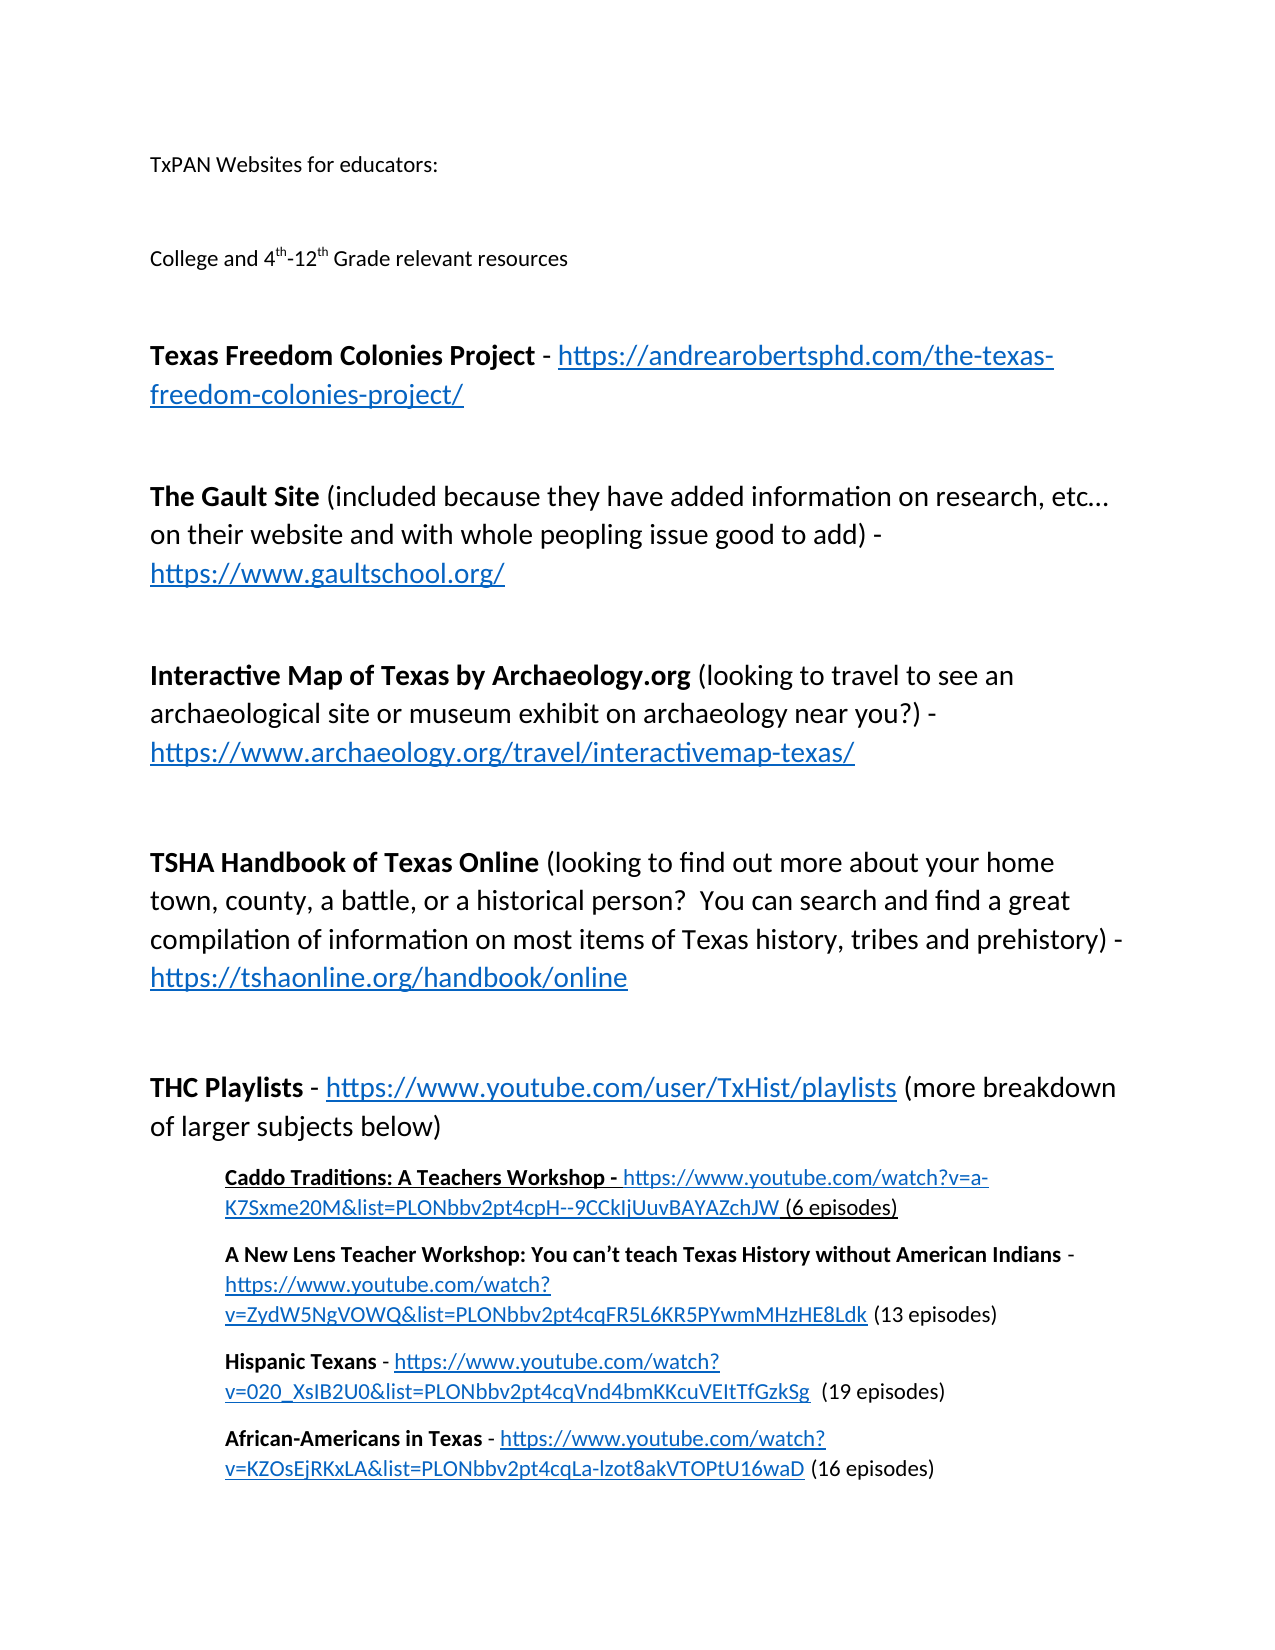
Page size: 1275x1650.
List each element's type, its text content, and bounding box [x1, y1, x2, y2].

text Caddo Traditions: A Teachers Workshop - https://www.youtube.com/watch?v=a-K7Sxme20M&list=PLONbbv2pt4cpH--9CCkIjUuvBAYAZchJW (6 episodes) [225, 1163, 1125, 1221]
text TSHA Handbook of Texas Online (looking to find out more about your home town, county, a battle, or a historical person? You can search and find a great compilation of information on most items of Texas history, tribes and prehistory) - https://tshaonline.org/handbook/online [150, 844, 1125, 995]
text TxPAN Websites for educators: [150, 150, 1125, 178]
text THC Playlists - https://www.youtube.com/user/TxHist/playlists (more breakdown of larger subjects below) [150, 1069, 1125, 1143]
text Interactive Map of Texas by Archaeology.org (looking to travel to see an archaeological site or museum exhibit on archaeology near you?) - https://www.archaeology.org/travel/interactivemap-texas/ [150, 657, 1125, 769]
text Hispanic Texans - https://www.youtube.com/watch?v=020_XsIB2U0&list=PLONbbv2pt4cqVnd4bmKKcuVEItTfGzkSg (19 episodes) [225, 1347, 1125, 1406]
text African-Americans in Texas - https://www.youtube.com/watch?v=KZOsEjRKxLA&list=PLONbbv2pt4cqLa-lzot8akVTOPtU16waD (16 episodes) [225, 1424, 1125, 1483]
text College and 4th-12th Grade relevant resources [150, 244, 1125, 272]
text Texas Freedom Colonies Project - https://andrearobertsphd.com/the-texas-freedom-colonies-project/ [150, 337, 1125, 412]
text The Gault Site (included because they have added information on research, etc… on their website and with whole peopling issue good to add) - https://www.gaultschool.org/ [150, 478, 1125, 590]
text A New Lens Teacher Workshop: You can’t teach Texas History without American Indians - https://www.youtube.com/watch?v=ZydW5NgVOWQ&list=PLONbbv2pt4cqFR5L6KR5PYwmMHzHE8Ldk (13 episodes) [225, 1240, 1125, 1328]
